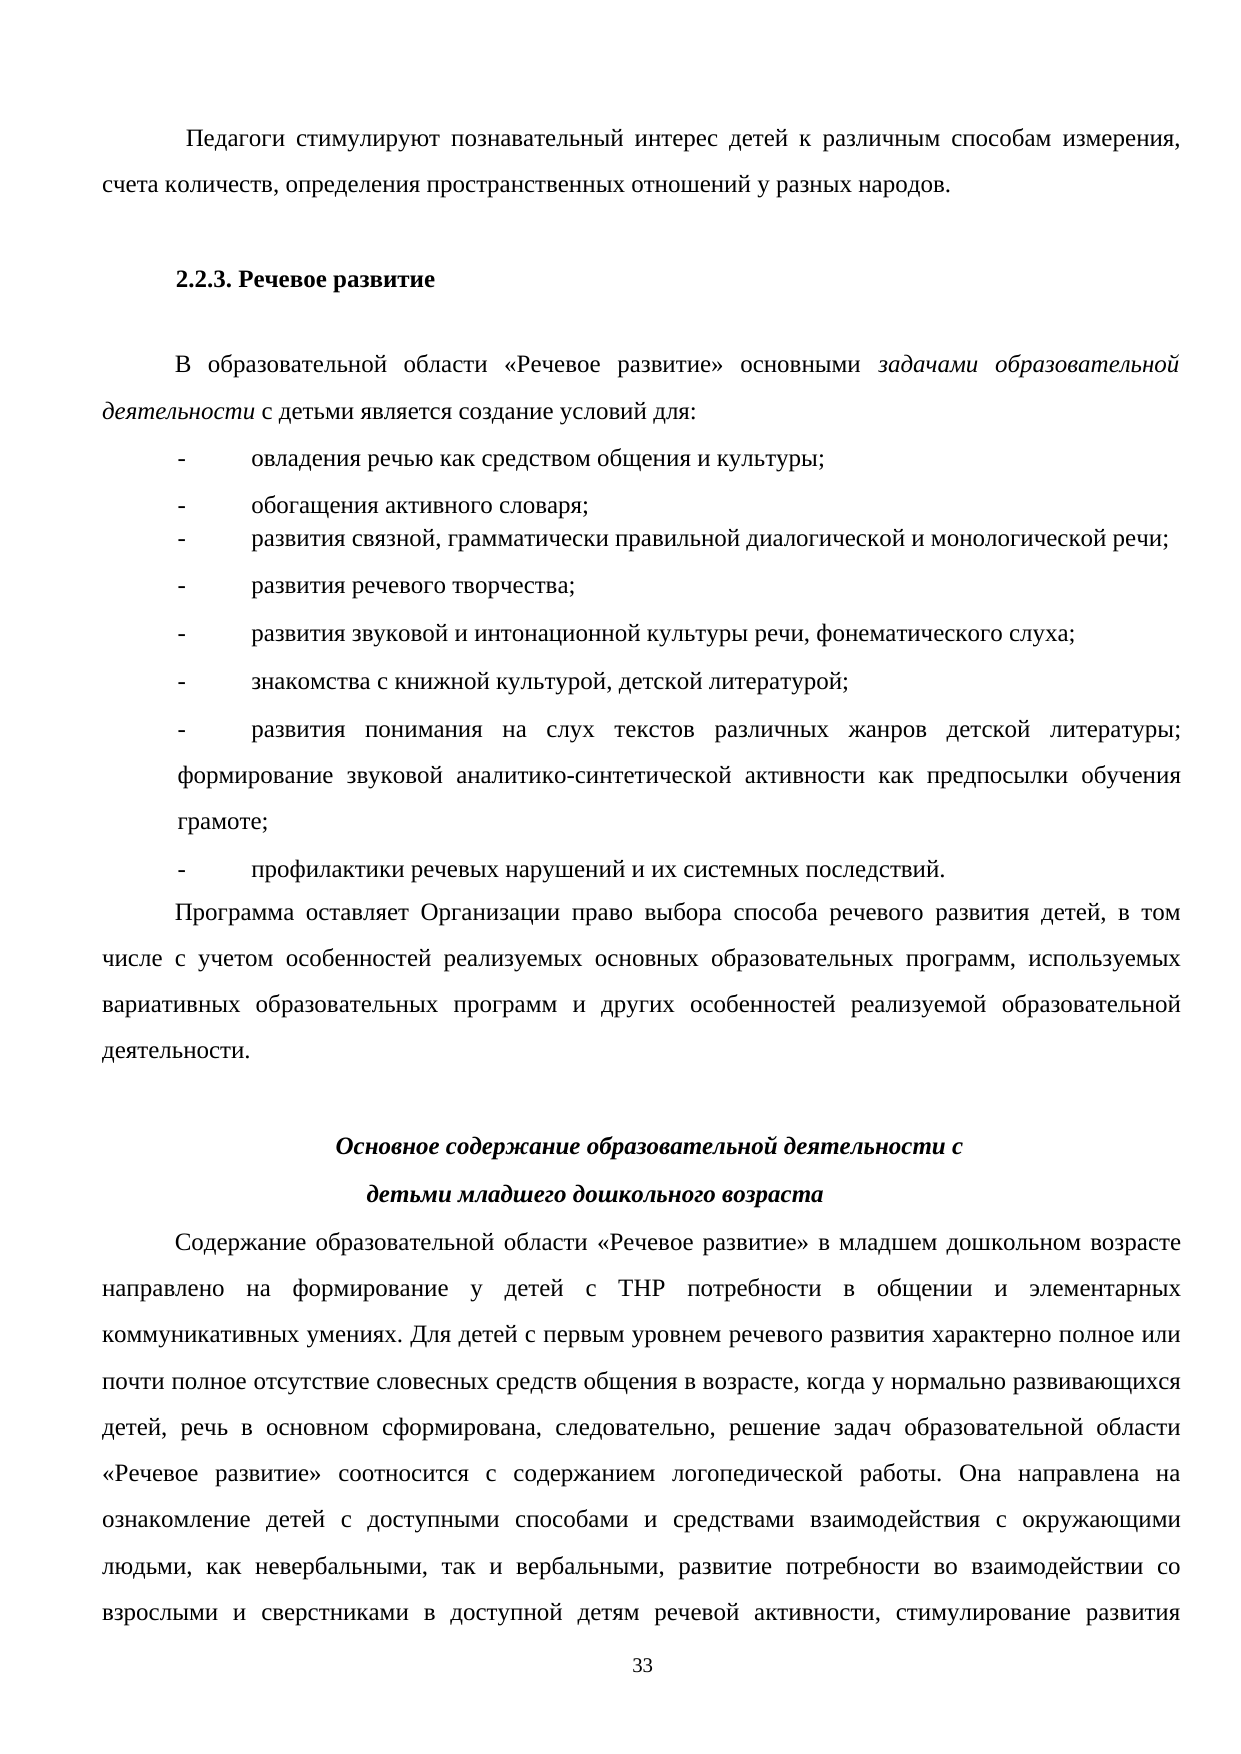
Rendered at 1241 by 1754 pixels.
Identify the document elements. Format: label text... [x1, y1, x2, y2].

list овладения речью как средством общения и культуры; [177, 443, 1182, 472]
subtitle 2.2.3. Речевое развитие [176, 264, 1182, 293]
text Основное содержание образовательной деятельности с детьми младшего дошкольного возраста [335, 1131, 1039, 1208]
list развития речевого творчества; [177, 570, 1182, 599]
list обогащения активного словаря; [177, 491, 1182, 519]
list знакомства с книжной культурой, детской литературой; [177, 666, 1182, 694]
list развития понимания на слух текстов различных жанров детской литературы; формирование звуковой аналитико-синтетической активности как предпосылки обучения грамоте; [177, 714, 1182, 835]
list развития связной, грамматически правильной диалогической и монологической речи; [177, 523, 1182, 552]
list профилактики речевых нарушений и их системных последствий. [177, 854, 1182, 882]
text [102, 1227, 1182, 1626]
list развития звуковой и интонационной культуры речи, фонематического слуха; [177, 618, 1182, 647]
text Программа оставляет Организации право выбора способа речевого развития детей, в том числе с учетом особенностей реализуемых основных образовательных программ, используемых вариативных образовательных программ и других особенностей реализуемой образовательной деятельности. [102, 897, 1182, 1064]
text Педагоги стимулируют познавательный интерес детей к различным способам измерения, счета количеств, определения пространственных отношений у разных народов. [102, 123, 1182, 198]
text В образовательной области «Речевое развитие» основными задачами образовательной деятельности с детьми является создание условий для: [102, 349, 1182, 424]
